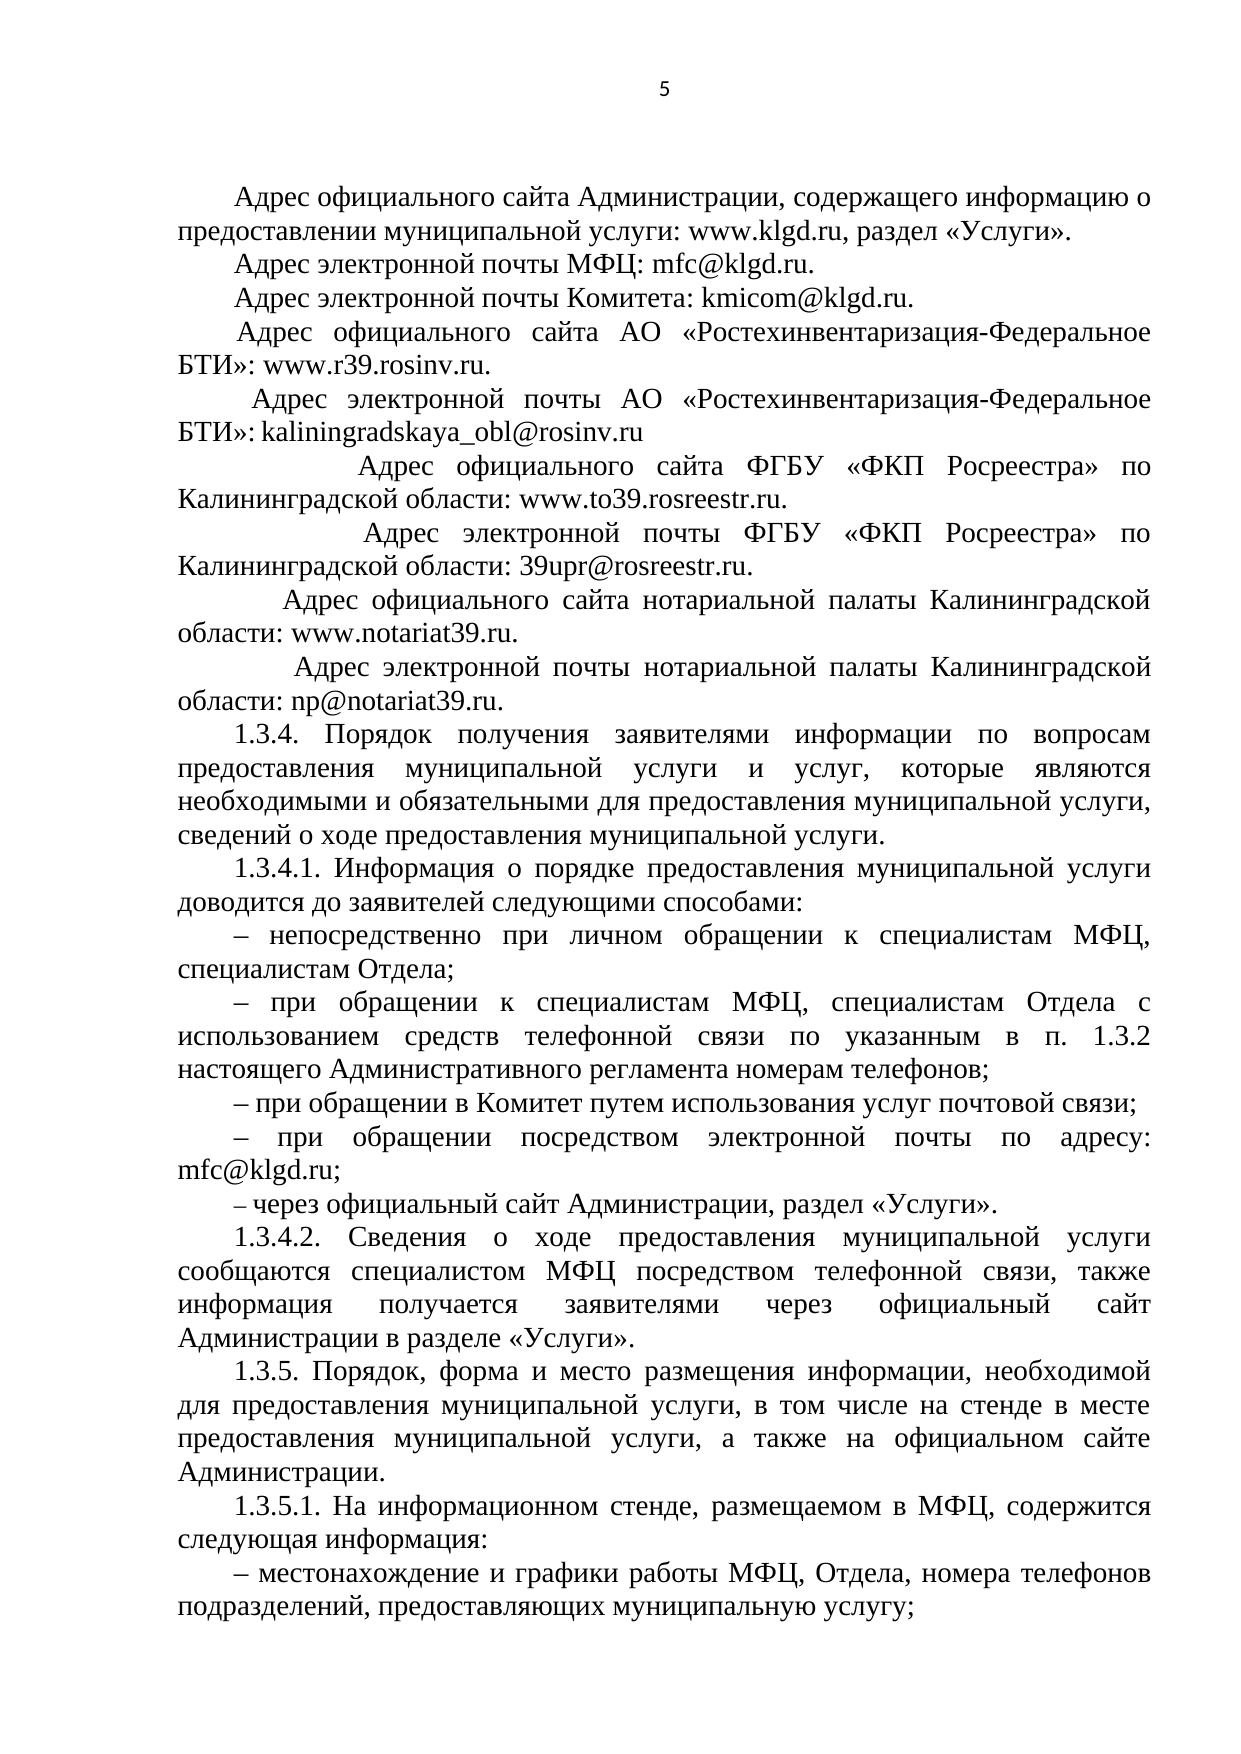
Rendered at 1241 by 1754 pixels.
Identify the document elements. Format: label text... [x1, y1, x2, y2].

text Адрес электронной почты МФЦ: mfc@klgd.ru. [177, 247, 1152, 280]
text 1.3.4. Порядок получения заявителями информации по вопросам предоставления муниципальной услуги и услуг, которые являются необходимыми и обязательными для предоставления муниципальной услуги, сведений о ходе предоставления муниципальной услуги. [177, 716, 1152, 850]
text – при обращении к специалистам МФЦ, специалистам Отдела с использованием средств телефонной связи по указанным в п. 1.3.2 настоящего Административного регламента номерам телефонов; [177, 984, 1152, 1085]
text – местонахождение и графики работы МФЦ, Отдела, номера телефонов подразделений, предоставляющих муниципальную услугу; [177, 1555, 1152, 1622]
text – при обращении в Комитет путем использования услуг почтовой связи; [177, 1085, 1152, 1119]
title Адрес официального сайта ФГБУ «ФКП Росреестра» по Калининградской области: www.to39.rosreestr.ru. [177, 448, 1152, 515]
title Адрес электронной почты АО «Ростехинвентаризация-Федеральное БТИ»: kaliningradskaya_obl@rosinv.ru [177, 381, 1152, 448]
text 1.3.4.1. Информация о порядке предоставления муниципальной услуги доводится до заявителей следующими способами: [177, 850, 1152, 917]
text – при обращении посредством электронной почты по адресу: mfc@klgd.ru; [177, 1119, 1152, 1186]
text – непосредственно при личном обращении к специалистам МФЦ, специалистам Отдела; [177, 917, 1152, 984]
text Адрес электронной почты нотариальной палаты Калининградской области: np@notariat39.ru. [177, 649, 1152, 716]
text Адрес электронной почты Комитета: kmicom@klgd.ru. [177, 280, 1152, 314]
text Адрес официального сайта Администрации, содержащего информацию о предоставлении муниципальной услуги: www.klgd.ru, раздел «Услуги». [177, 179, 1152, 247]
text – через официальный сайт Администрации, раздел «Услуги». [177, 1186, 1152, 1219]
text 1.3.5. Порядок, форма и место размещения информации, необходимой для предоставления муниципальной услуги, в том числе на стенде в месте предоставления муниципальной услуги, а также на официальном сайте Администрации. [177, 1353, 1152, 1488]
title Адрес электронной почты ФГБУ «ФКП Росреестра» по Калининградской области: 39upr@rosreеstr.ru. [177, 515, 1152, 582]
text 1.3.5.1. На информационном стенде, размещаемом в МФЦ, содержится следующая информация: [177, 1488, 1152, 1555]
title Адрес официального сайта АО «Ростехинвентаризация-Федеральное БТИ»: www.r39.rosinv.ru. [177, 314, 1152, 381]
text Адрес официального сайта нотариальной палаты Калининградской области: www.notariat39.ru. [177, 582, 1152, 649]
text 1.3.4.2. Сведения о ходе предоставления муниципальной услуги сообщаются специалистом МФЦ посредством телефонной связи, также информация получается заявителями через официальный сайт Администрации в разделе «Услуги». [177, 1219, 1152, 1353]
